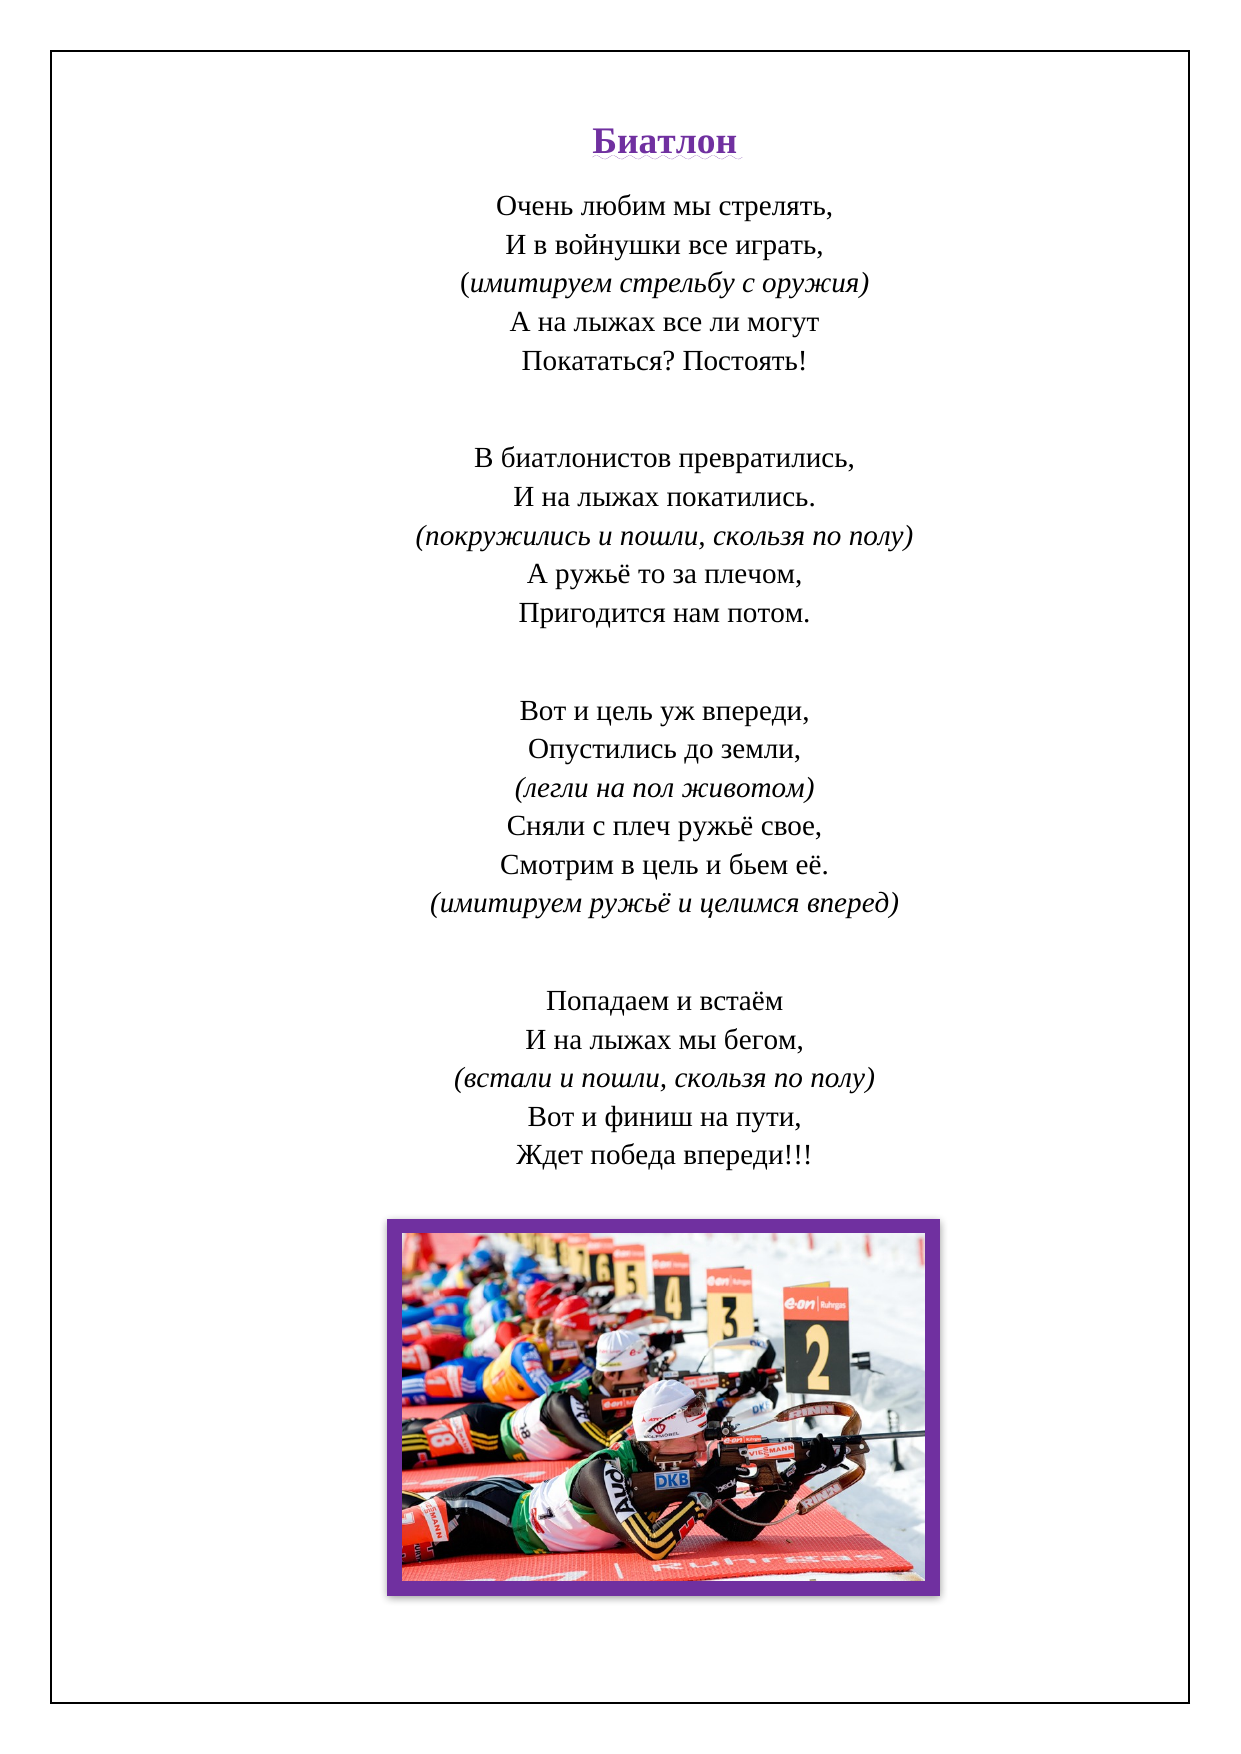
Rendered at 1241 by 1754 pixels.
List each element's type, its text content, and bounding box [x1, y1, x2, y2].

text Смотрим в цель и бьем её. [177, 847, 1152, 880]
text (имитируем стрельбу с оружия) [177, 266, 1152, 299]
text И в войнушки все играть, [177, 227, 1152, 261]
text Попадаем и встаём [177, 983, 1152, 1017]
text А ружьё то за плечом, [177, 556, 1152, 590]
text Биатлон [177, 118, 1152, 161]
text Очень любим мы стрелять, [177, 188, 1152, 222]
text И на лыжах покатились. [177, 479, 1152, 513]
text (покружились и пошли, скользя по полу) [177, 518, 1152, 551]
text Ждет победа впереди!!! [177, 1137, 1152, 1171]
text Покататься? Постоять! [177, 343, 1152, 376]
text Вот и финиш на пути, [177, 1099, 1152, 1132]
text (легли на пол животом) [177, 770, 1152, 803]
text В биатлонистов превратились, [177, 441, 1152, 474]
text (имитируем ружьё и целимся вперед) [177, 885, 1152, 919]
text И на лыжах мы бегом, [177, 1022, 1152, 1055]
text Пригодится нам потом. [177, 595, 1152, 628]
text Сняли с плеч ружьё свое, [177, 808, 1152, 842]
text Вот и цель уж впереди, [177, 693, 1152, 726]
picture [402, 1233, 925, 1581]
text А на лыжах все ли могут [177, 304, 1152, 338]
text Опустились до земли, [177, 731, 1152, 765]
text (встали и пошли, скользя по полу) [177, 1060, 1152, 1094]
